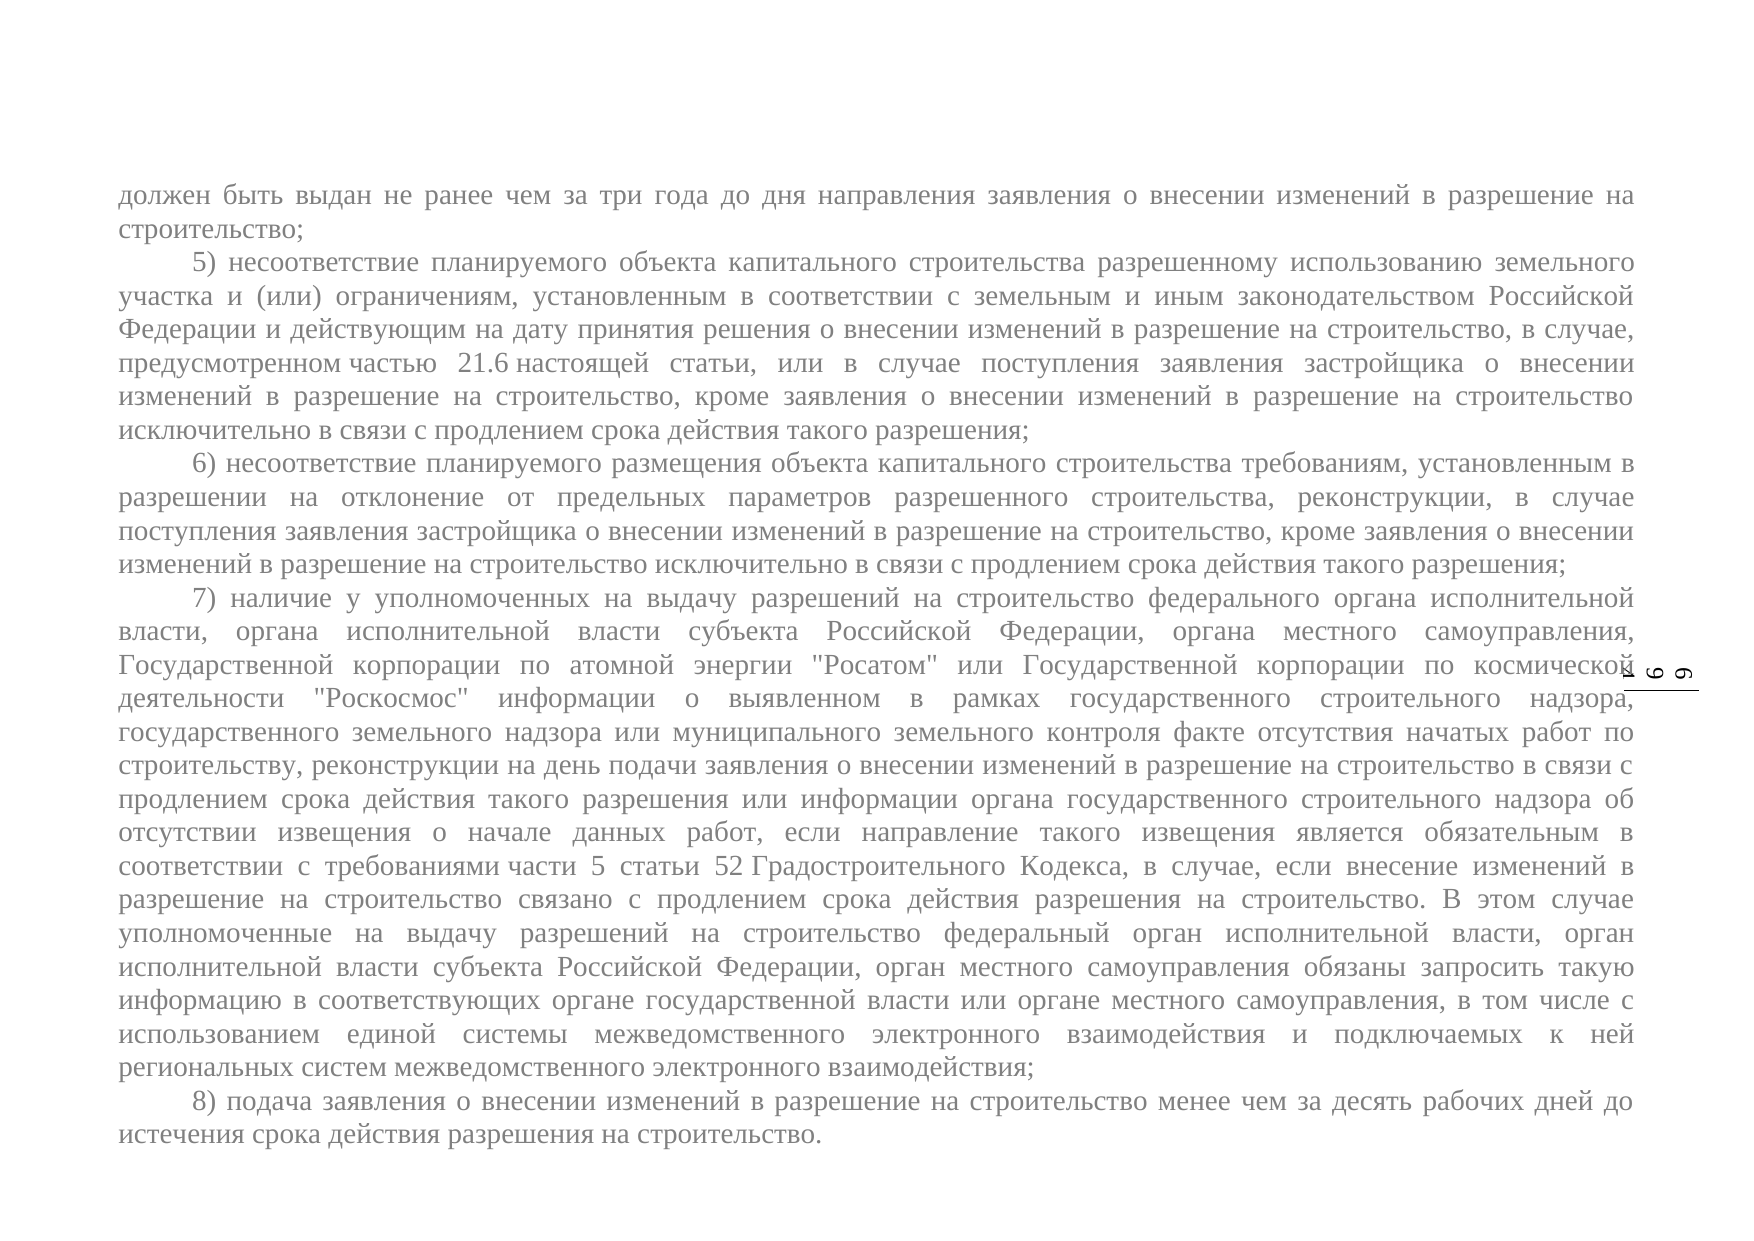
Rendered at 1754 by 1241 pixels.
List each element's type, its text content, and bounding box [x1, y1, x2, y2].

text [118, 177, 1636, 244]
text 5) несоответствие планируемого объекта капитального строительства разрешенному использованию земельного участка и (или) ограничениям, установленным в соответствии с земельным и иным законодательством Российской Федерации и действующим на дату принятия решения о внесении изменений в разрешение на строительство, в случае, предусмотренном частью 21.6 настоящей статьи, или в случае поступления заявления застройщика о внесении изменений в разрешение на строительство, кроме заявления о внесении изменений в разрешение на строительство исключительно в связи с продлением срока действия такого разрешения; [118, 244, 1636, 446]
text 8) подача заявления о внесении изменений в разрешение на строительство менее чем за десять рабочих дней до истечения срока действия разрешения на строительство. [118, 1083, 1636, 1150]
text 6) несоответствие планируемого размещения объекта капитального строительства требованиям, установленным в разрешении на отклонение от предельных параметров разрешенного строительства, реконструкции, в случае поступления заявления застройщика о внесении изменений в разрешение на строительство, кроме заявления о внесении изменений в разрешение на строительство исключительно в связи с продлением срока действия такого разрешения; [118, 446, 1636, 580]
text 7) наличие у уполномоченных на выдачу разрешений на строительство федерального органа исполнительной власти, органа исполнительной власти субъекта Российской Федерации, органа местного самоуправления, Государственной корпорации по атомной энергии "Росатом" или Государственной корпорации по космической деятельности "Роскосмос" информации о выявленном в рамках государственного строительного надзора, государственного земельного надзора или муниципального земельного контроля факте отсутствия начатых работ по строительству, реконструкции на день подачи заявления о внесении изменений в разрешение на строительство в связи с продлением срока действия такого разрешения или информации органа государственного строительного надзора об отсутствии извещения о начале данных работ, если направление такого извещения является обязательным в соответствии с требованиями части 5 статьи 52 Градостроительного Кодекса, в случае, если внесение изменений в разрешение на строительство связано с продлением срока действия разрешения на строительство. В этом случае уполномоченные на выдачу разрешений на строительство федеральный орган исполнительной власти, орган исполнительной власти субъекта Российской Федерации, орган местного самоуправления обязаны запросить такую информацию в соответствующих органе государственной власти или органе местного самоуправления, в том числе с использованием единой системы межведомственного электронного взаимодействия и подключаемых к ней региональных систем межведомственного электронного взаимодействия; [118, 580, 1636, 1083]
